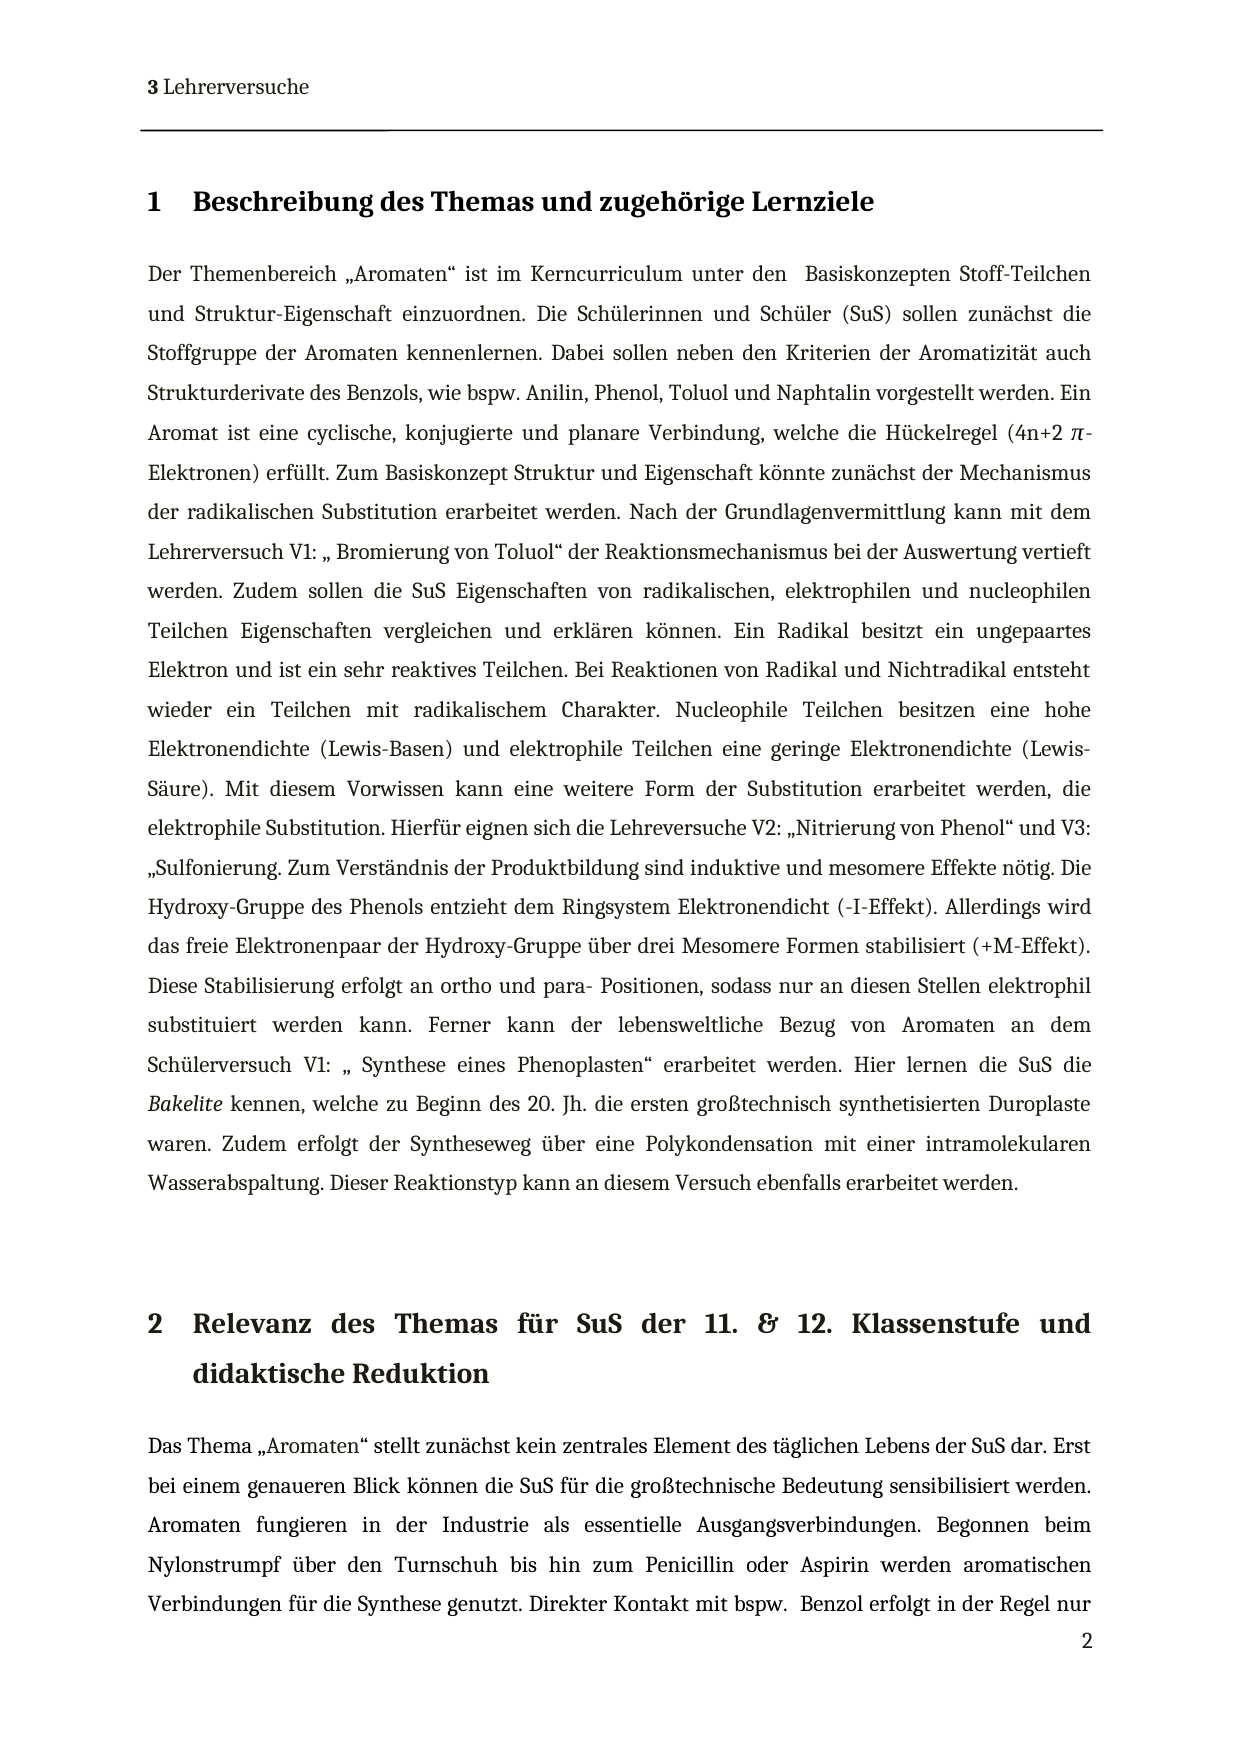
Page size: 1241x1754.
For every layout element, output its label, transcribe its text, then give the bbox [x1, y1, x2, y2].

text Der Themenbereich „Aromaten“ ist im Kerncurriculum unter den Basiskonzepten Stoff-Teilchen und Struktur-Eigenschaft einzuordnen. Die Schülerinnen und Schüler (SuS) sollen zunächst die Stoffgruppe der Aromaten kennenlernen. Dabei sollen neben den Kriterien der Aromatizität auch Strukturderivate des Benzols, wie bspw. Anilin, Phenol, Toluol und Naphtalin vorgestellt werden. Ein Aromat ist eine cyclische, konjugierte und planare Verbindung, welche die Hückelregel (4n+2 -Elektronen) erfüllt. Zum Basiskonzept Struktur und Eigenschaft könnte zunächst der Mechanismus der radikalischen Substitution erarbeitet werden. Nach der Grundlagenvermittlung kann mit dem Lehrerversuch V1: „ Bromierung von Toluol“ der Reaktionsmechanismus bei der Auswertung vertieft werden. Zudem sollen die SuS Eigenschaften von radikalischen, elektrophilen und nucleophilen Teilchen Eigenschaften vergleichen und erklären können. Ein Radikal besitzt ein ungepaartes Elektron und ist ein sehr reaktives Teilchen. Bei Reaktionen von Radikal und Nichtradikal entsteht wieder ein Teilchen mit radikalischem Charakter. Nucleophile Teilchen besitzen eine hohe Elektronendichte (Lewis-Basen) und elektrophile Teilchen eine geringe Elektronendichte (Lewis-Säure). Mit diesem Vorwissen kann eine weitere Form der Substitution erarbeitet werden, die elektrophile Substitution. Hierfür eignen sich die Lehreversuche V2: „Nitrierung von Phenol“ und V3: „Sulfonierung. Zum Verständnis der Produktbildung sind induktive und mesomere Effekte nötig. Die Hydroxy-Gruppe des Phenols entzieht dem Ringsystem Elektronendicht (-I-Effekt). Allerdings wird das freie Elektronenpaar der Hydroxy-Gruppe über drei Mesomere Formen stabilisiert (+M-Effekt). Diese Stabilisierung erfolgt an ortho und para- Positionen, sodass nur an diesen Stellen elektrophil substituiert werden kann. Ferner kann der lebensweltliche Bezug von Aromaten an dem Schülerversuch V1: „ Synthese eines Phenoplasten“ erarbeitet werden. Hier lernen die SuS die Bakelite kennen, welche zu Beginn des 20. Jh. die ersten großtechnisch synthetisierten Duroplaste waren. Zudem erfolgt der Syntheseweg über eine Polykondensation mit einer intramolekularen Wasserabspaltung. Dieser Reaktionstyp kann an diesem Versuch ebenfalls erarbeitet werden. [148, 261, 1093, 1196]
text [148, 1433, 1093, 1617]
subtitle Relevanz des Themas für SuS der 11. & 12. Klassenstufe und didaktische Reduktion [148, 1307, 1093, 1391]
subtitle Beschreibung des Themas und zugehörige Lernziele [148, 186, 1093, 219]
